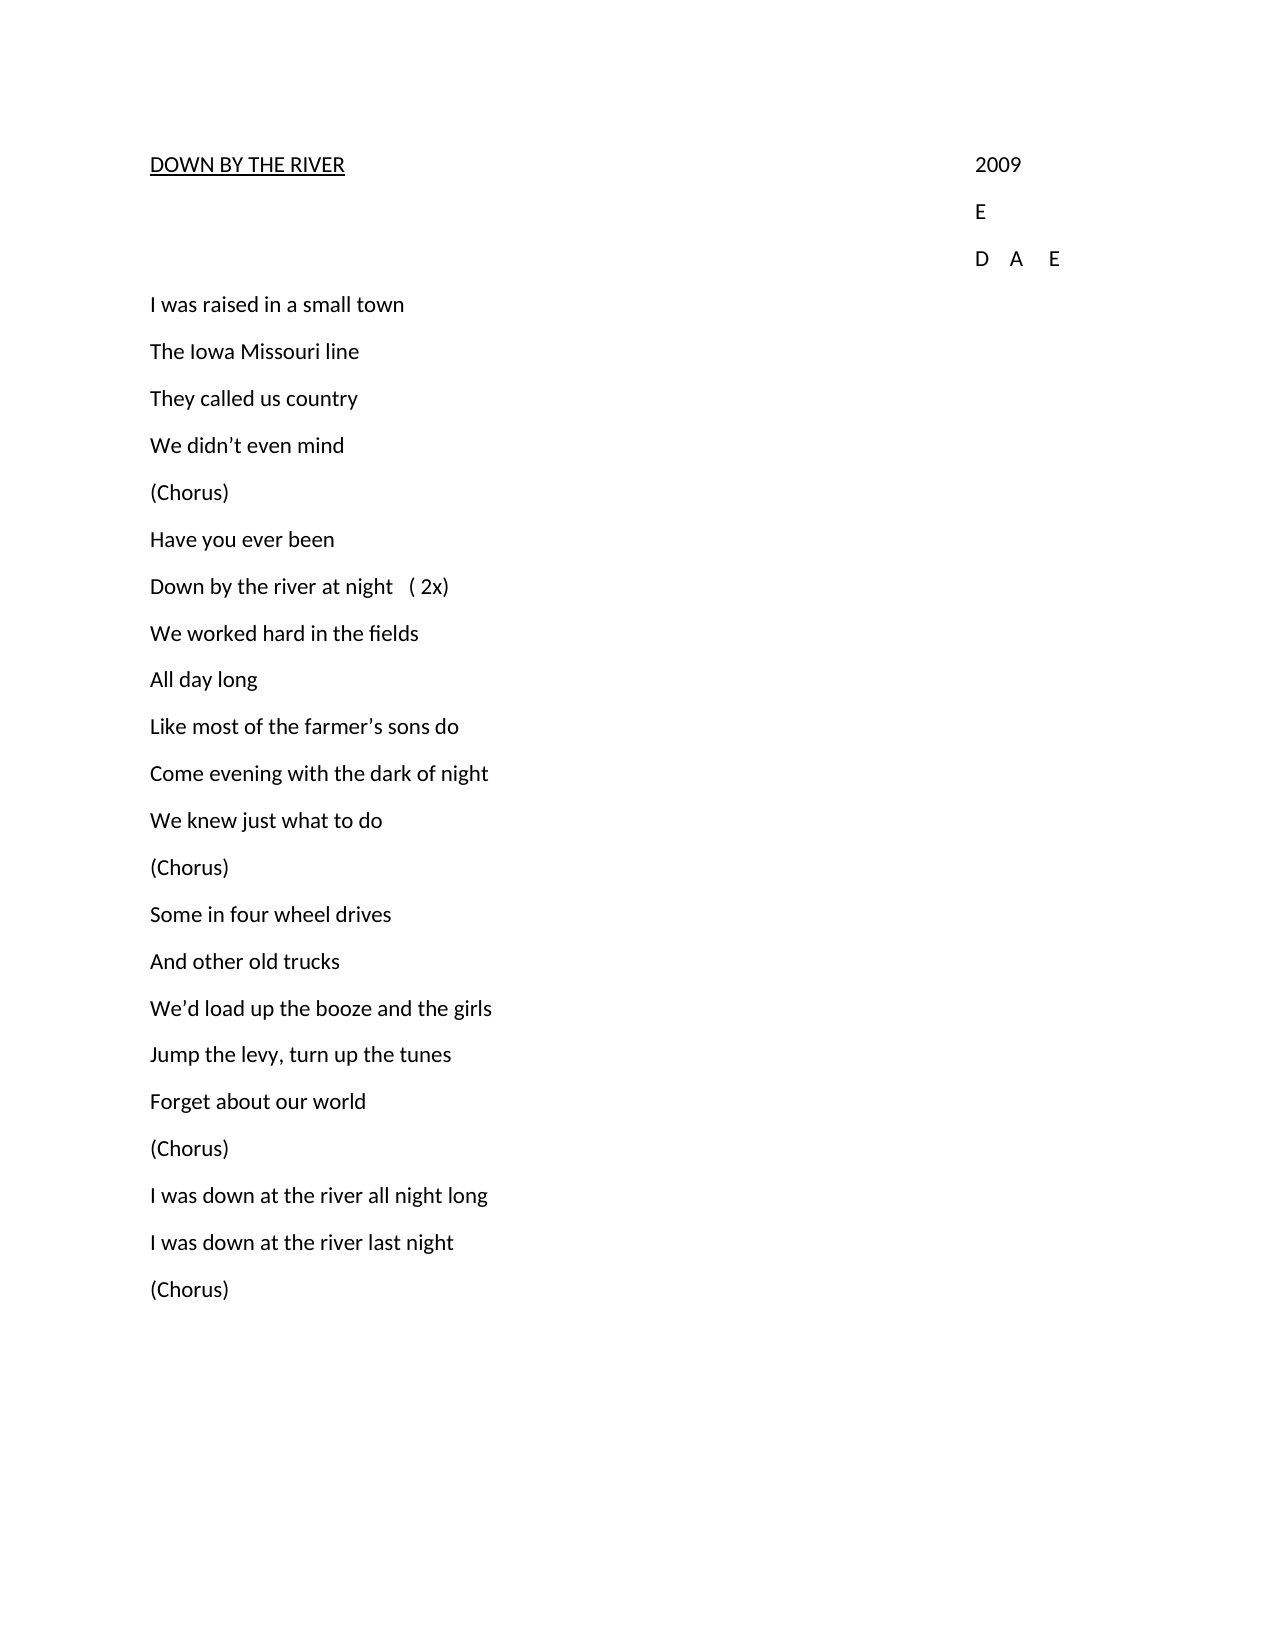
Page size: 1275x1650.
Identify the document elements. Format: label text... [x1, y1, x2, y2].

text All day long [150, 666, 1125, 694]
text (Chorus) [150, 1275, 1125, 1303]
text We didn’t even mind [150, 431, 1125, 459]
text Some in four wheel drives [150, 900, 1125, 928]
text I was raised in a small town [150, 291, 1125, 319]
text (Chorus) [150, 853, 1125, 881]
text They called us country [150, 384, 1125, 412]
text We worked hard in the fields [150, 619, 1125, 647]
text And other old trucks [150, 947, 1125, 975]
text Like most of the farmer’s sons do [150, 712, 1125, 741]
text Have you ever been [150, 525, 1125, 553]
text I was down at the river all night long [150, 1181, 1125, 1209]
text Come evening with the dark of night [150, 759, 1125, 787]
text DOWN BY THE RIVER 2009 [150, 150, 1125, 178]
text Down by the river at night ( 2x) [150, 572, 1125, 600]
text D A E [150, 244, 1125, 272]
text The Iowa Missouri line [150, 337, 1125, 366]
text We’d load up the booze and the girls [150, 994, 1125, 1022]
text Forget about our world [150, 1087, 1125, 1116]
text We knew just what to do [150, 806, 1125, 834]
text (Chorus) [150, 1134, 1125, 1162]
text Jump the levy, turn up the tunes [150, 1041, 1125, 1069]
text E [150, 197, 1125, 225]
text (Chorus) [150, 478, 1125, 506]
text I was down at the river last night [150, 1228, 1125, 1256]
